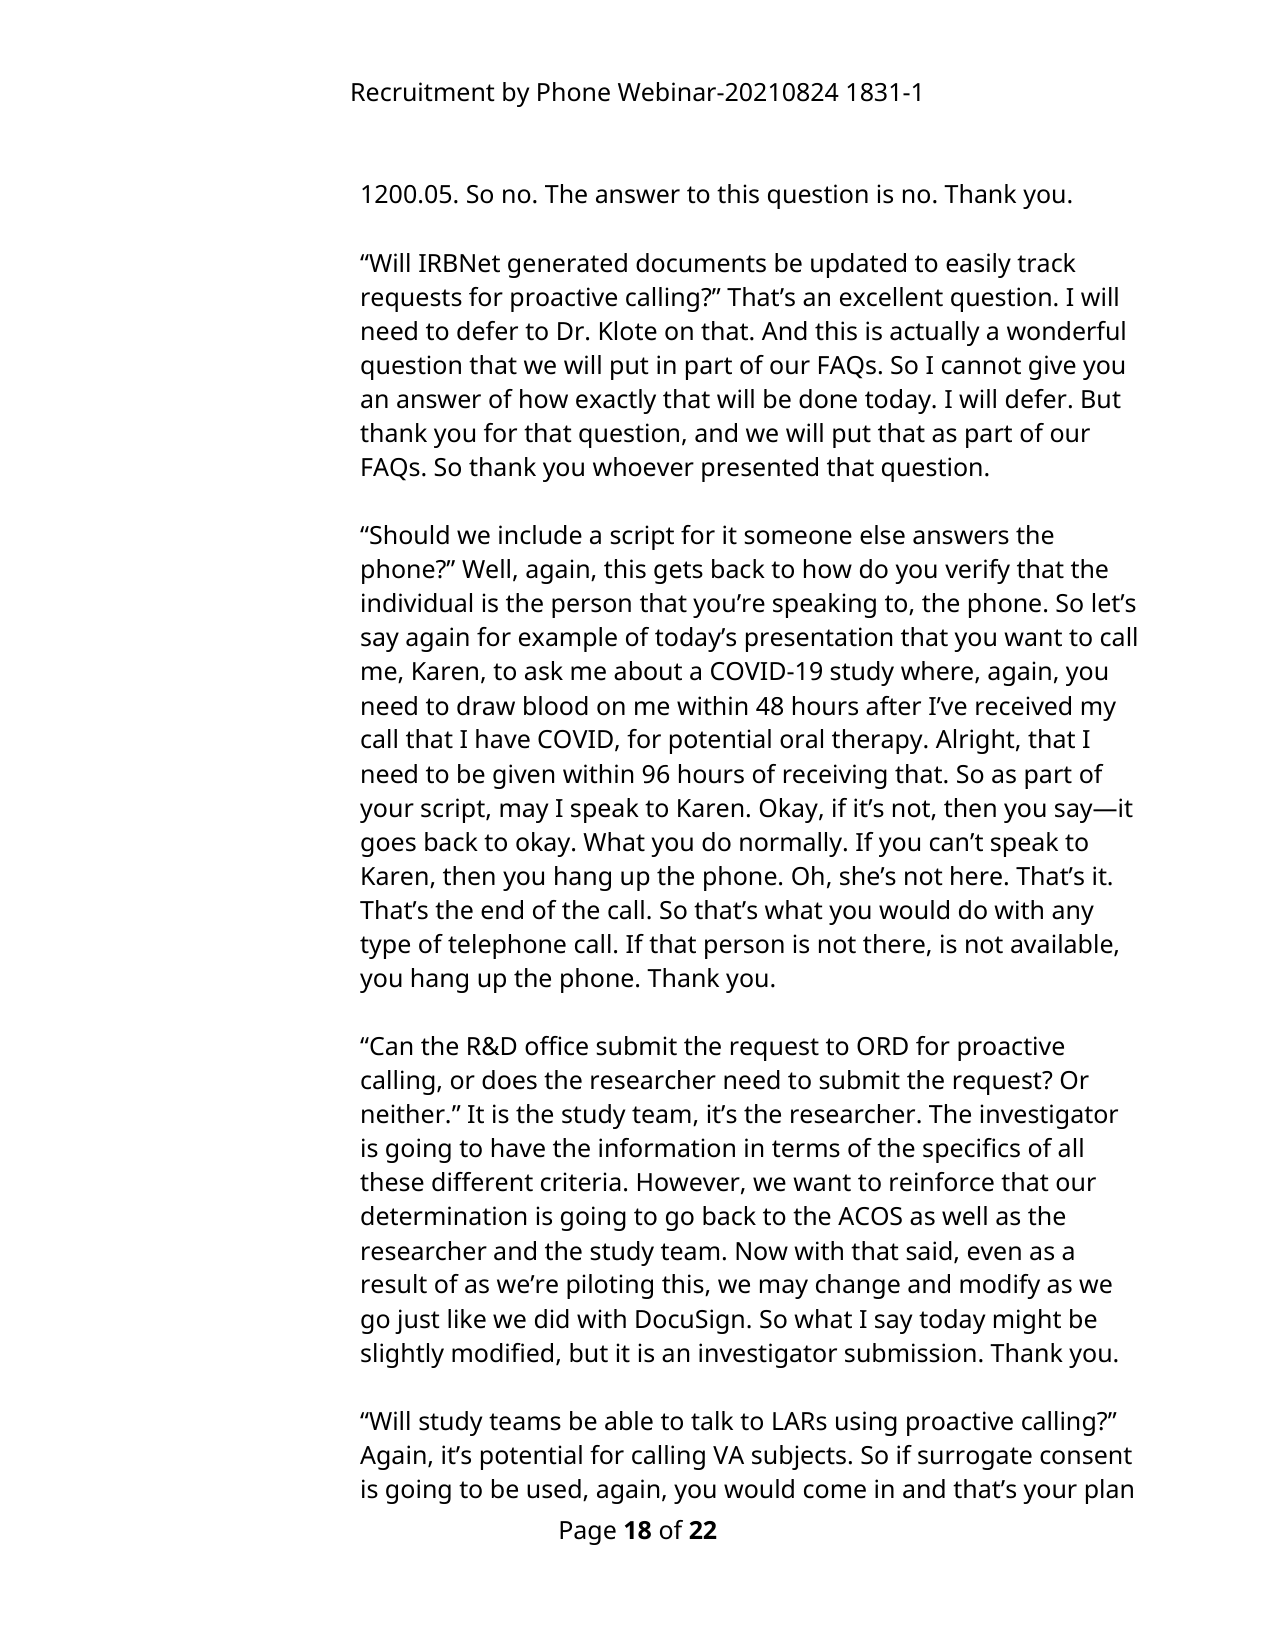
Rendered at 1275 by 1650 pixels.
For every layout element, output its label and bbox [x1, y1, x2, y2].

text [135, 177, 1140, 1506]
